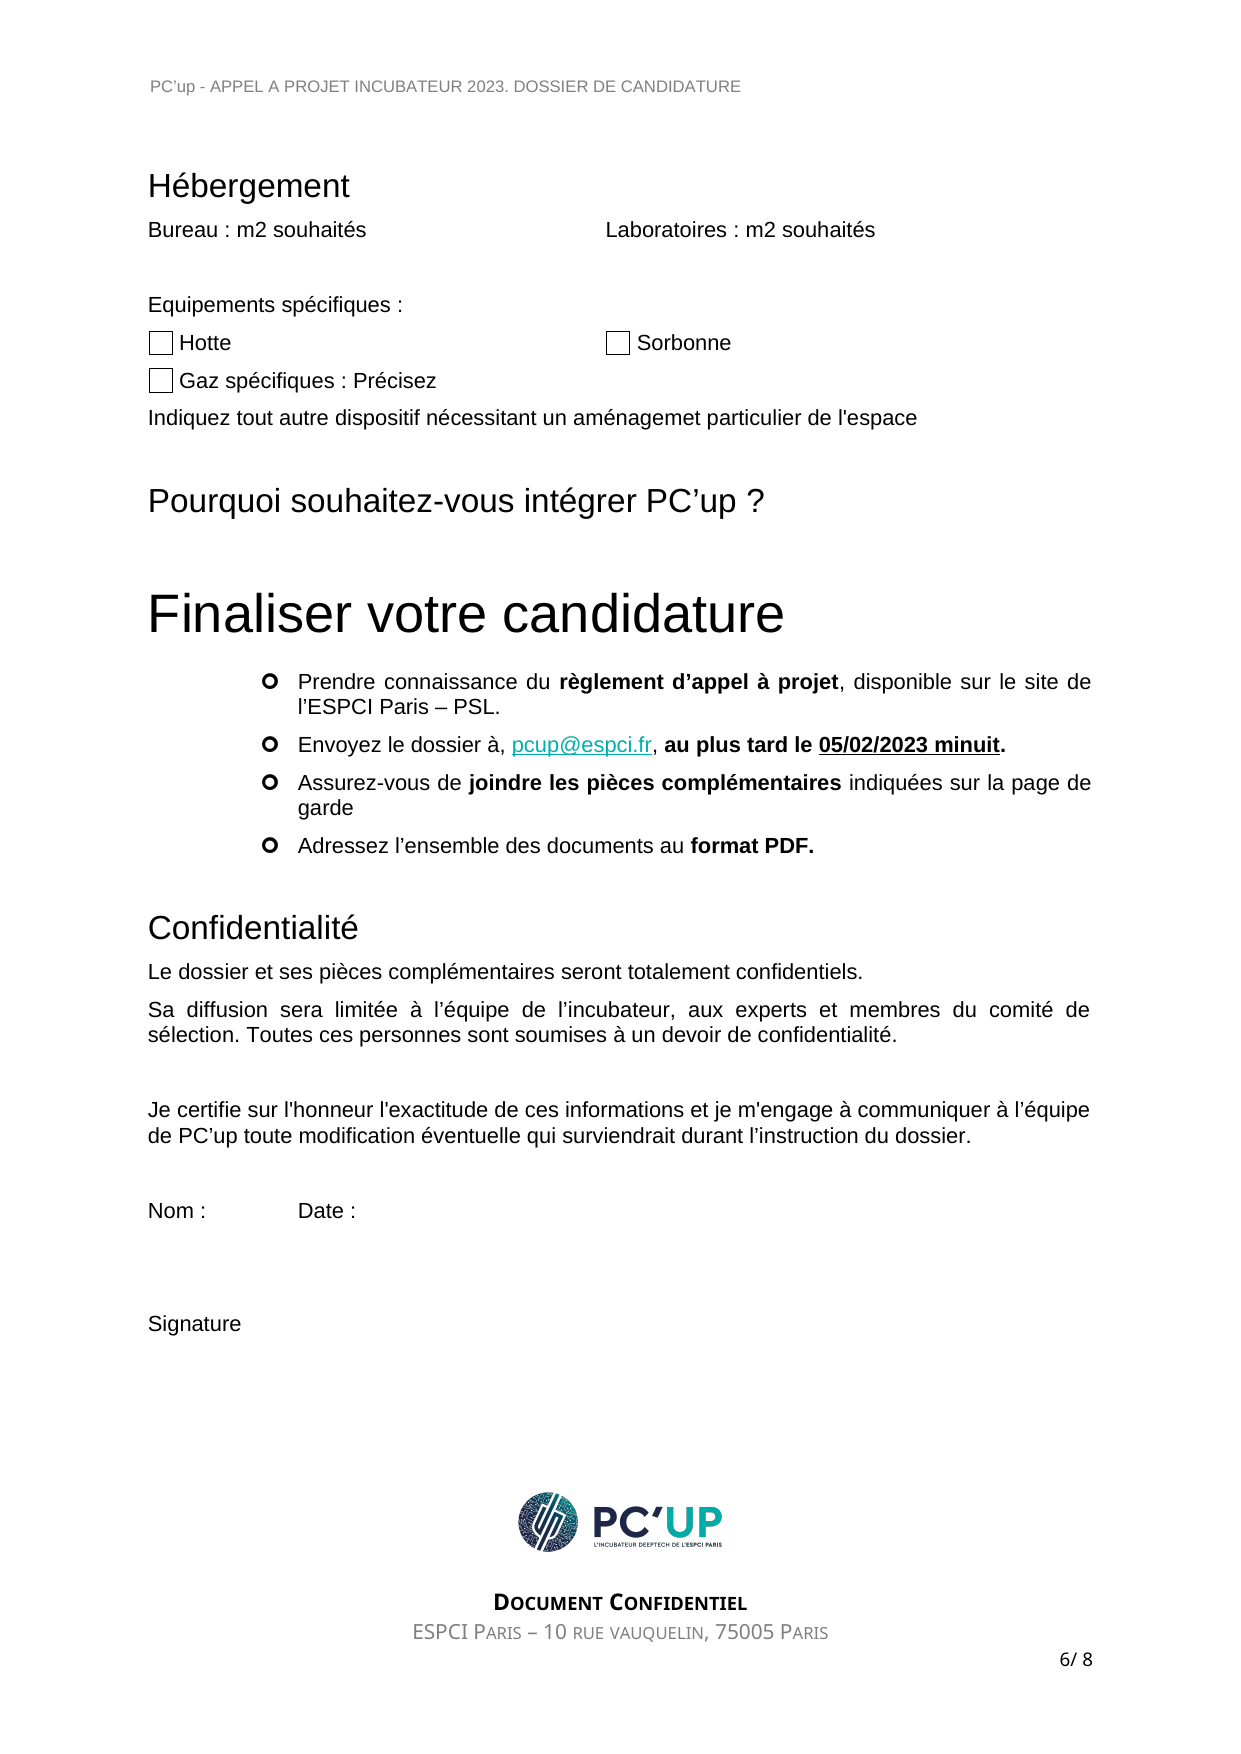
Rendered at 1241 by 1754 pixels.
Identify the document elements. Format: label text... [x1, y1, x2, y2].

list Envoyez le dossier à, pcup@espci.fr, au plus tard le 05/02/2023 minuit. [260, 732, 1092, 757]
text Sa diffusion sera limitée à l’équipe de l’incubateur, aux experts et membres du comité de sélection. Toutes ces personnes sont soumises à un devoir de confidentialité. [148, 997, 1092, 1047]
text Indiquez tout autre dispositif nécessitant un aménagemet particulier de l'espace [148, 405, 1092, 430]
text Signature [148, 1311, 1092, 1336]
picture [516, 1490, 724, 1554]
subtitle Finaliser votre candidature [148, 582, 1093, 644]
subtitle Confidentialité [148, 908, 1086, 946]
text Equipements spécifiques : [148, 292, 1092, 317]
list Prendre connaissance du règlement d’appel à projet, disponible sur le site de l’ESPCI Paris – PSL. [260, 669, 1092, 719]
text Nom : Date : [148, 1198, 1092, 1223]
text Gaz spécifiques : Précisez [148, 367, 1092, 393]
text Je certifie sur l'honneur l'exactitude de ces informations et je m'engage à communiquer à l’équipe de PC’up toute modification éventuelle qui surviendrait durant l’instruction du dossier. [148, 1097, 1092, 1148]
list Adressez l’ensemble des documents au format PDF. [260, 833, 1092, 858]
list Assurez-vous de joindre les pièces complémentaires indiquées sur la page de garde [260, 770, 1092, 820]
text Bureau : m2 souhaités Laboratoires : m2 souhaités [148, 217, 1092, 242]
subtitle Pourquoi souhaitez-vous intégrer PC’up ? [148, 481, 1086, 519]
text Le dossier et ses pièces complémentaires seront totalement confidentiels. [148, 959, 1092, 984]
subtitle Hébergement [148, 166, 1086, 204]
text Hotte Sorbonne [148, 330, 1092, 355]
